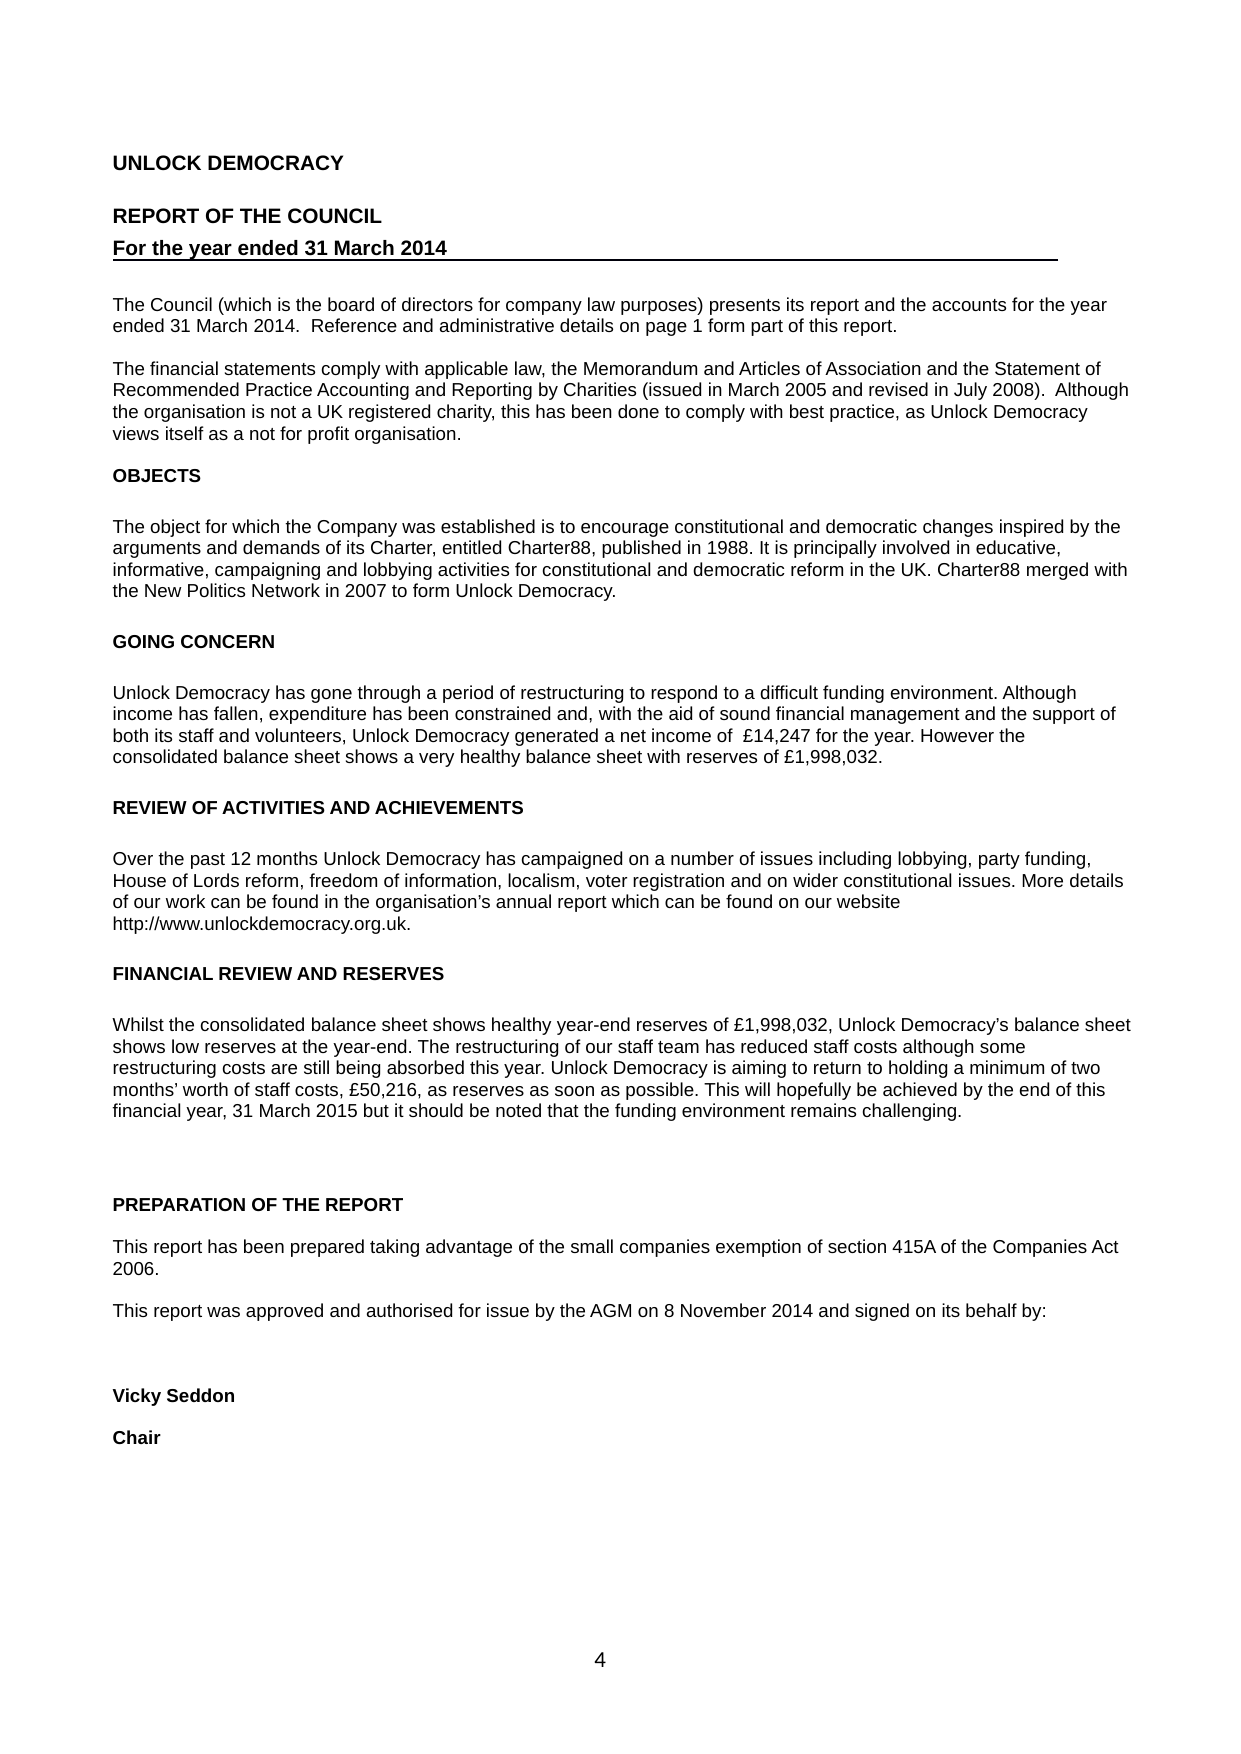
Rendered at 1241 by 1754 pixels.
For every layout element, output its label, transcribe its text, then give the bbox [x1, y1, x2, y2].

text OBJECTS [112, 465, 1132, 486]
text Unlock Democracy has gone through a period of restructuring to respond to a difficult funding environment. Although income has fallen, expenditure has been constrained and, with the aid of sound financial management and the support of both its staff and volunteers, Unlock Democracy generated a net income of £14,247 for the year. However the consolidated balance sheet shows a very healthy balance sheet with reserves of £1,998,032. [112, 682, 1132, 768]
text UNLOCK DEMOCRACY [112, 150, 398, 174]
text Whilst the consolidated balance sheet shows healthy year-end reserves of £1,998,032, Unlock Democracy’s balance sheet shows low reserves at the year-end. The restructuring of our staff team has reduced staff costs although some restructuring costs are still being absorbed this year. Unlock Democracy is aiming to return to holding a minimum of two months’ worth of staff costs, £50,216, as reserves as soon as possible. This will hopefully be achieved by the end of this financial year, 31 March 2015 but it should be noted that the funding environment remains challenging. [112, 1014, 1132, 1122]
text For the year ended 31 March 2014 [112, 236, 1058, 261]
text Chair [112, 1427, 1132, 1448]
text The financial statements comply with applicable law, the Memorandum and Articles of Association and the Statement of Recommended Practice Accounting and Reporting by Charities (issued in March 2005 and revised in July 2008). Although the organisation is not a UK registered charity, this has been done to comply with best practice, as Unlock Democracy views itself as a not for profit organisation. [112, 358, 1132, 444]
text REPORT OF THE COUNCIL [112, 204, 398, 228]
text The Council (which is the board of directors for company law purposes) presents its report and the accounts for the year ended 31 March 2014. Reference and administrative details on page 1 form part of this report. [112, 294, 1132, 337]
text Vicky Seddon [112, 1384, 1132, 1406]
text This report has been prepared taking advantage of the small companies exemption of section 415A of the Companies Act 2006. [112, 1236, 1132, 1279]
text The object for which the Company was established is to encourage constitutional and democratic changes inspired by the arguments and demands of its Charter, entitled Charter88, published in 1988. It is principally involved in educative, informative, campaigning and lobbying activities for constitutional and democratic reform in the UK. Charter88 merged with the New Politics Network in 2007 to form Unlock Democracy. [112, 516, 1132, 602]
text Over the past 12 months Unlock Democracy has campaigned on a number of issues including lobbying, party funding, House of Lords reform, freedom of information, localism, voter registration and on wider constitutional issues. More details of our work can be found in the organisation’s annual report which can be found on our website http://www.unlockdemocracy.org.uk. [112, 848, 1132, 934]
text PREPARATION OF THE REPORT [112, 1193, 1132, 1215]
text GOING CONCERN [112, 631, 1132, 652]
text FINANCIAL REVIEW AND RESERVES [112, 963, 1132, 985]
text REVIEW OF ACTIVITIES AND ACHIEVEMENTS [112, 797, 1132, 819]
text This report was approved and authorised for issue by the AGM on 8 November 2014 and signed on its behalf by: [112, 1300, 1132, 1321]
